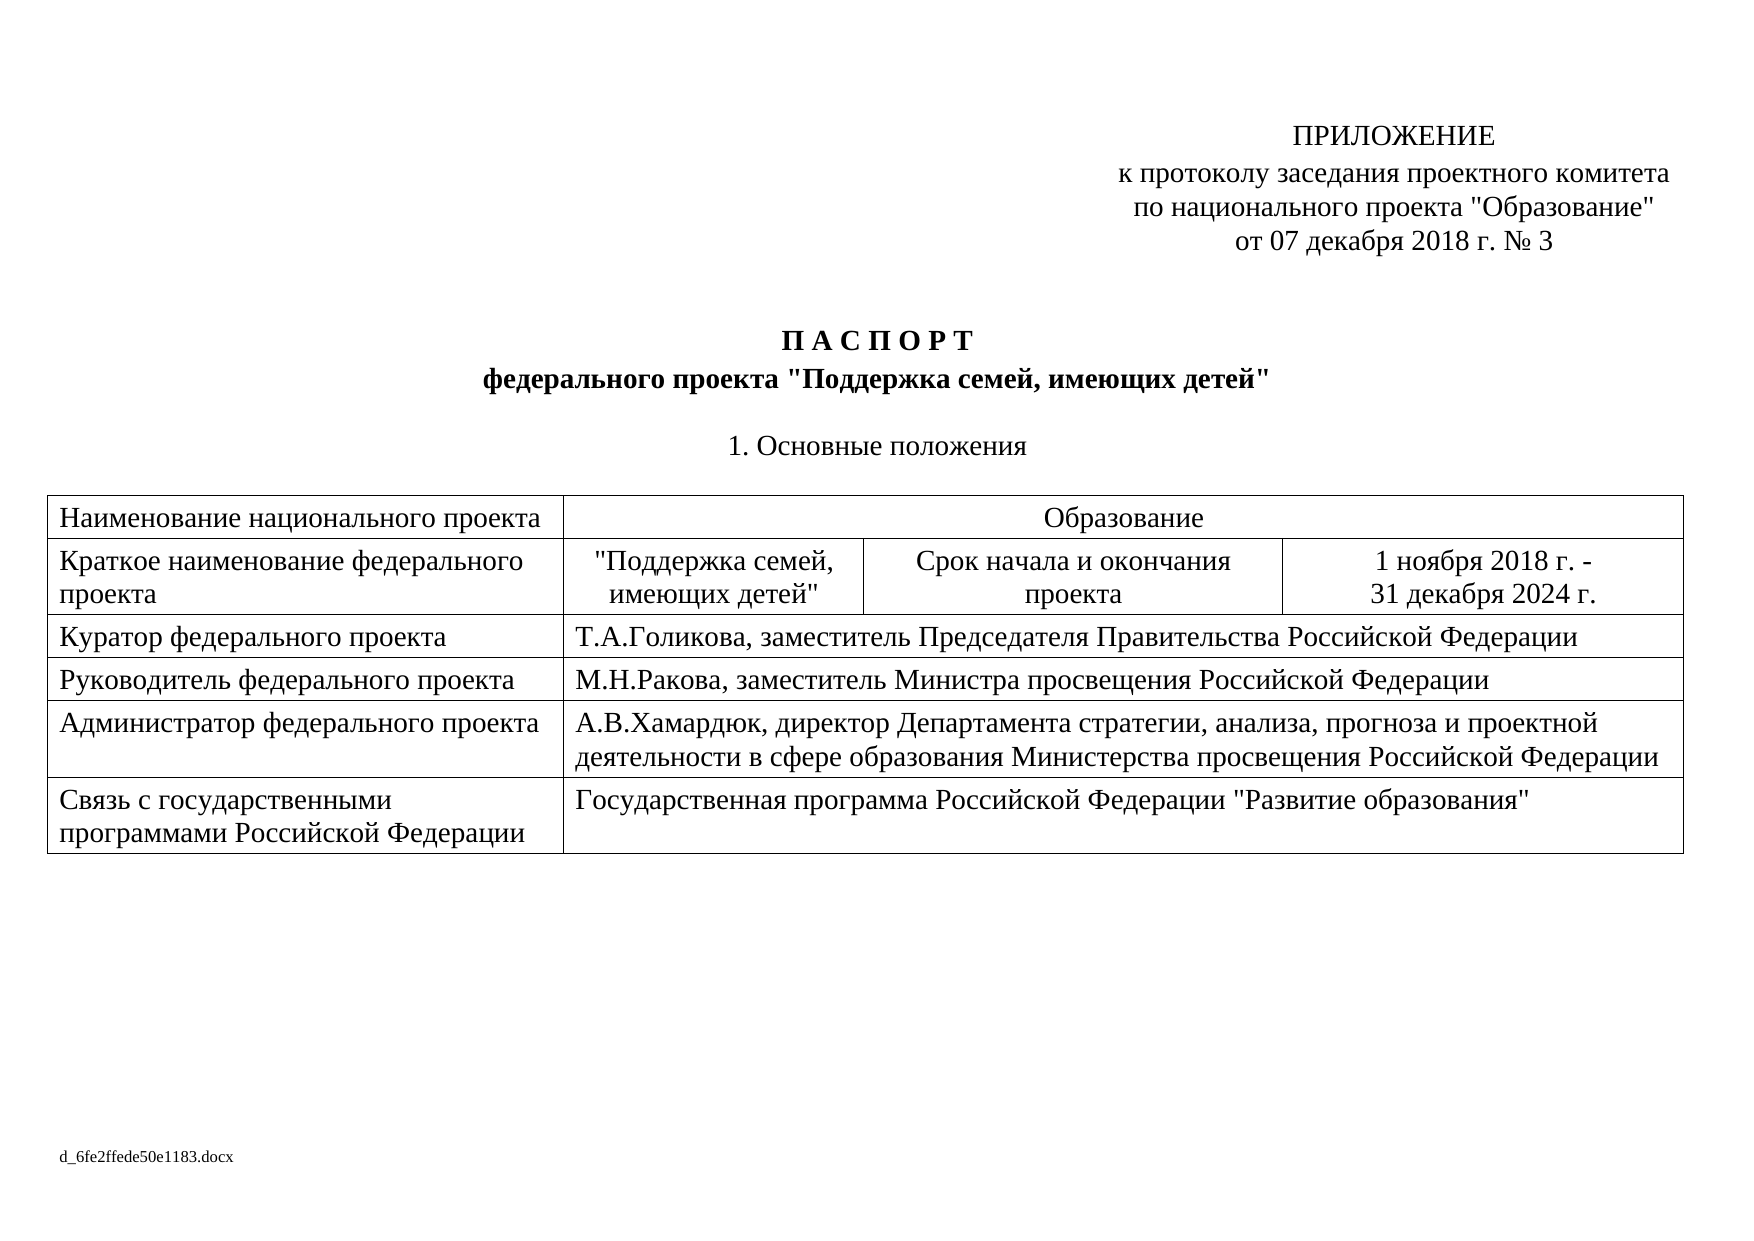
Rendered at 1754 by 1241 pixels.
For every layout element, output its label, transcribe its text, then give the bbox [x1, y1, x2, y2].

text от 07 декабря 2018 г. № 3 [1093, 223, 1695, 256]
table_cell М.Н.Ракова, заместитель Министра просвещения Российской Федерации [564, 658, 1683, 700]
table_cell Т.А.Голикова, заместитель Председателя Правительства Российской Федерации [564, 615, 1683, 657]
table_cell Руководитель федерального проекта [48, 658, 563, 700]
table_header Образование [564, 496, 1683, 538]
table_cell Куратор федерального проекта [48, 615, 563, 657]
text П А С П О Р Т [59, 323, 1695, 357]
table_cell А.В.Хамардюк, директор Департамента стратегии, анализа, прогноза и проектной деятельности в сфере образования Министерства просвещения Российской Федерации [564, 701, 1683, 777]
text к протоколу заседания проектного комитета [1093, 152, 1695, 189]
text федерального проекта "Поддержка семей, имеющих детей" [59, 357, 1695, 394]
table_cell "Поддержка семей, имеющих детей" [564, 539, 863, 614]
table_cell Администратор федерального проекта [48, 701, 563, 777]
table_header Наименование национального проекта [48, 496, 563, 538]
table_cell Срок начала и окончания проекта [864, 539, 1282, 614]
text 1. Основные положения [59, 428, 1695, 461]
table_cell Связь с государственными программами Российской Федерации [48, 778, 563, 853]
table_cell 1 ноября 2018 г. - 31 декабря 2024 г. [1283, 539, 1683, 614]
table_cell Государственная программа Российской Федерации "Развитие образования" [564, 778, 1683, 853]
table_cell Краткое наименование федерального проекта [48, 539, 563, 614]
text ПРИЛОЖЕНИЕ [1093, 118, 1695, 152]
text по национального проекта "Образование" [1093, 189, 1695, 223]
